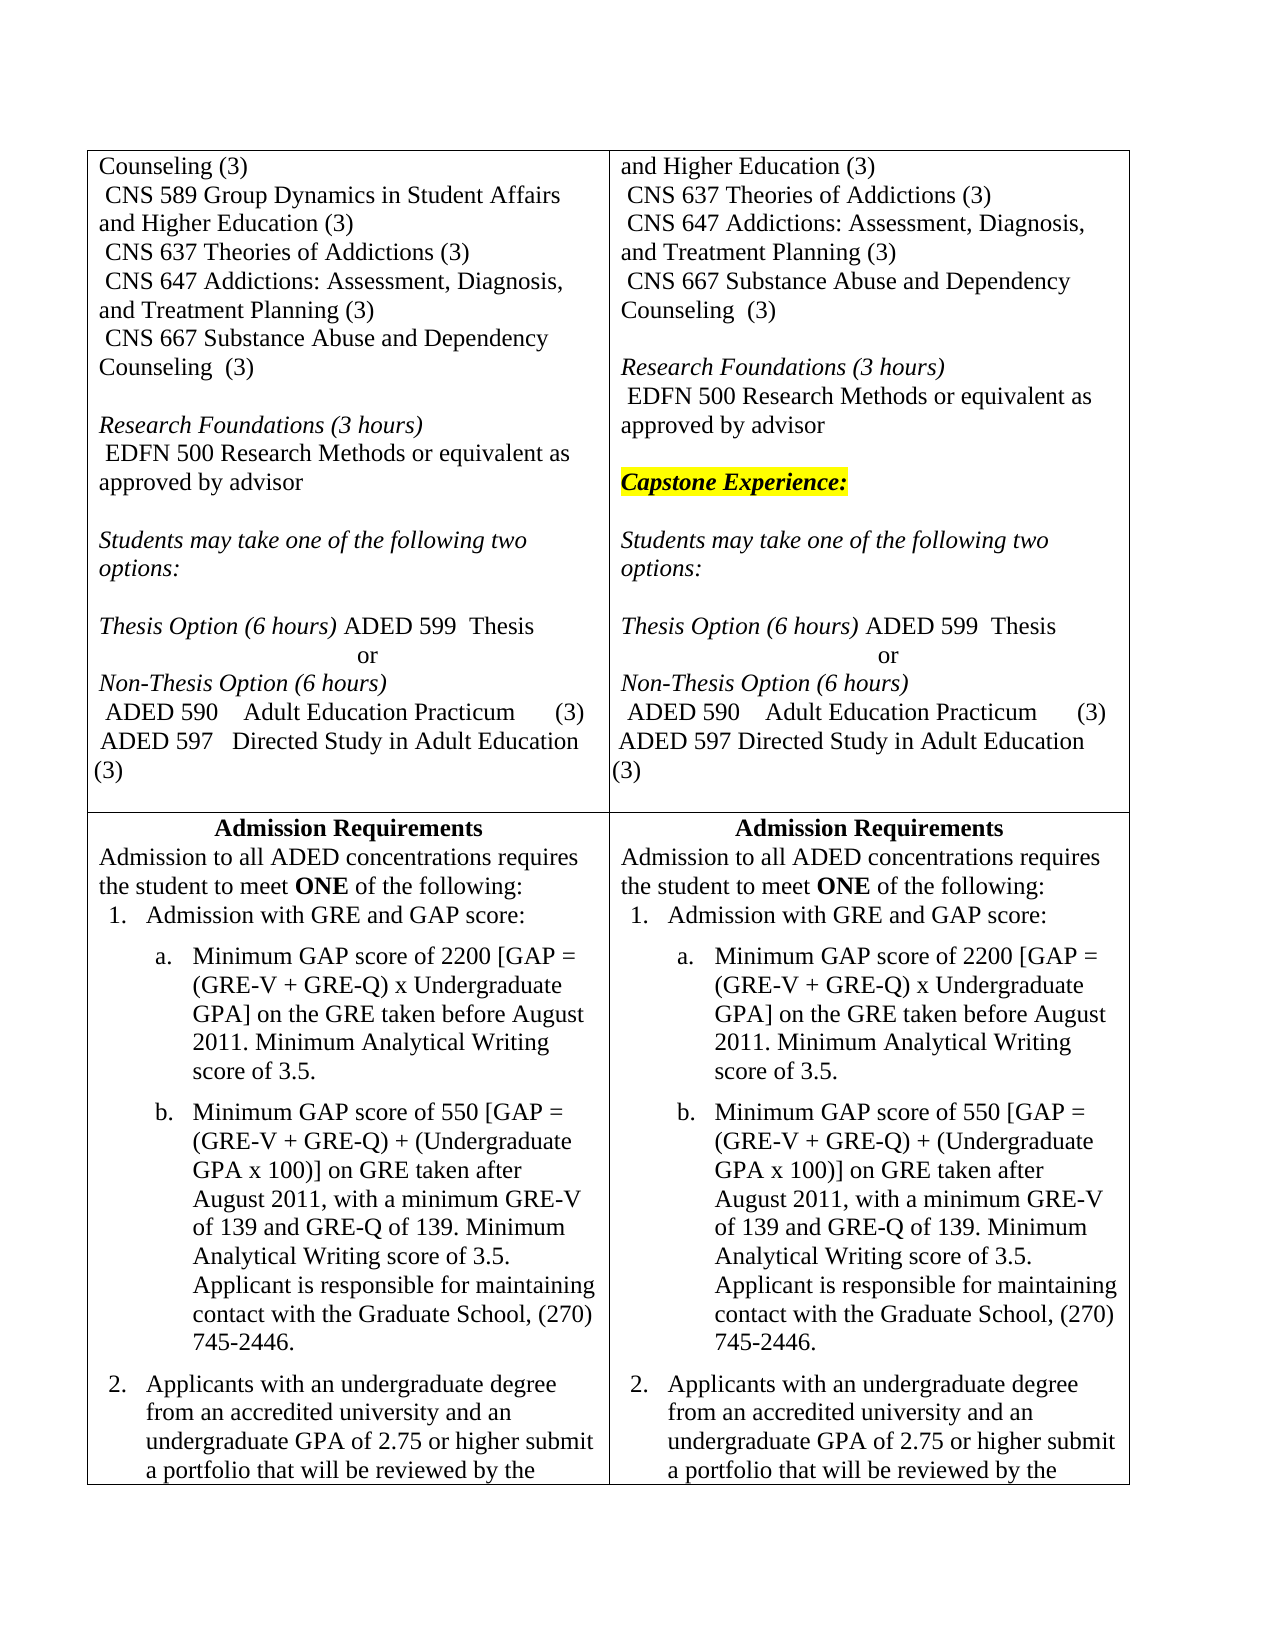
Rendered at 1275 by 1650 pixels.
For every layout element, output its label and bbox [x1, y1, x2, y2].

table_cell [610, 813, 1129, 1484]
table_header [610, 151, 1129, 812]
table_header [88, 151, 609, 812]
table_cell [88, 813, 609, 1484]
